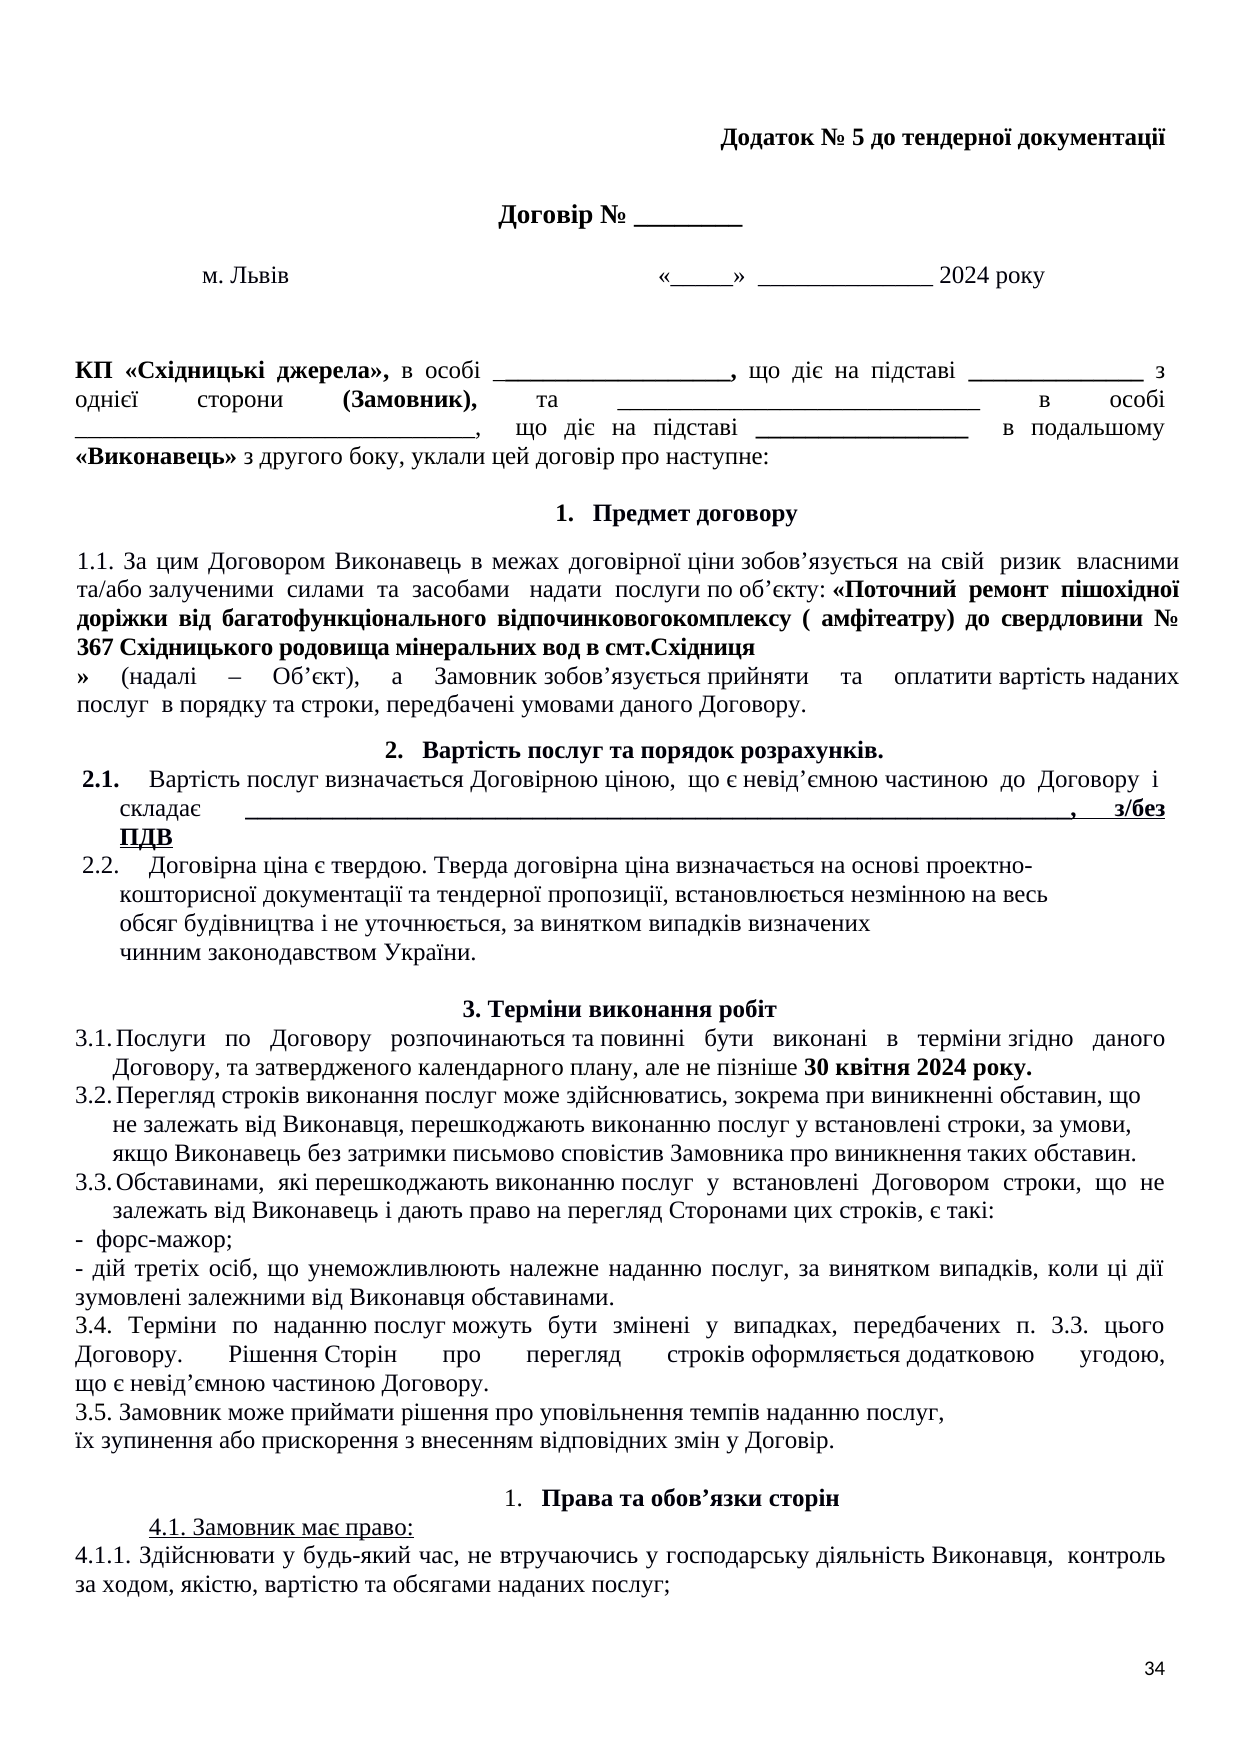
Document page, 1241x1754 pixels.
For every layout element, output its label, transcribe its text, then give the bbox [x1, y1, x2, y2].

list Обставинами, які перешкоджають виконанню послуг у встановлені Договором строки, що не залежать від Виконавець і дають право на перегляд Сторонами цих строків, є такі: [75, 1167, 1165, 1224]
text 4.1.1. Здійснювати у будь-який час, не втручаючись у господарську діяльність Виконавця, контроль за ходом, якістю, вартістю та обсягами наданих послуг; [75, 1541, 1165, 1598]
text Додаток № 5 до тендерної документації [75, 122, 1165, 151]
list Права та обовʼязки сторін [187, 1483, 1156, 1512]
list Вартість послуг визначається Договірною ціною, що є невід’ємною частиною до Договору і складає __________________________________________________________________, з/без ПДВ [82, 764, 1165, 851]
text КП «Східницькі джерела», в особі ___________________, що діє на підставі ______________ з однієї сторони (Замовник), та _____________________________ в особі ________________________________, що діє на підставі _________________ в подальшому «Виконавець» з другого боку, уклали цей договір про наступне: [75, 355, 1165, 470]
list Предмет договору [187, 498, 1165, 527]
text м. Львів «_____» ______________ 2024 року [75, 261, 1165, 289]
text - форс-мажор; [75, 1224, 1165, 1253]
text 4.1. Замовник має право: [75, 1512, 1165, 1541]
list Перегляд строків виконання послуг може здійснюватись, зокрема при виникненні обставин, що не залежать від Виконавця, перешкоджають виконанню послуг у встановлені строки, за умови, якщо Виконавець без затримки письмово сповістив Замовника про виникнення таких обставин. [75, 1081, 1165, 1167]
list Послуги по Договору розпочинаються та повинні бути виконані в терміни згідно даного Договору, та затвердженого календарного плану, але не пізніше 30 квітня 2024 року. [75, 1023, 1165, 1081]
text 3. Терміни виконання робіт [112, 994, 1165, 1023]
text 3.5. Замовник може приймати рішення про уповільнення темпів наданню послуг, їх зупинення або прискорення з внесенням відповідних змін у Договір. [75, 1397, 1165, 1454]
text Договір № ________ [75, 198, 1165, 229]
text - дій третіх осіб, що унеможливлюють належне наданню послуг, за винятком випадків, коли ці дії зумовлені залежними від Виконавця обставинами. [75, 1253, 1165, 1311]
list Договірна ціна є твердою. Тверда договірна ціна визначається на основі проектно-кошторисної документації та тендерної пропозиції, встановлюється незмінною на весь обсяг будівництва і не уточнюється, за винятком випадків визначених чинним законодавством України. [82, 851, 1165, 966]
text 3.4. Терміни по наданню послуг можуть бути змінені у випадках, передбачених п. 3.3. цього Договору. Рішення Сторін про перегляд строків оформляється додатковою угодою, що є невід’ємною частиною Договору. [75, 1311, 1165, 1397]
list Вартість послуг та порядок розрахунків. [112, 736, 1156, 764]
table_header 1.1. За цим Договором Виконавець в межах договірної ціни зобов’язується на свій ризик власними та/або залученими силами та засобами надати послуги по обʼєкту: «Поточний ремонт пішохідної доріжки від багатофункціонального відпочинковогокомплексу ( амфітеатру) до свердловини № 367 Східницького родовища мінеральних вод в смт.Східниця » (надалі – Об’єкт), а Замовник зобов’язується прийняти та оплатити вартість наданих послуг в порядку та строки, передбачені умовами даного Договору. [75, 527, 1181, 736]
